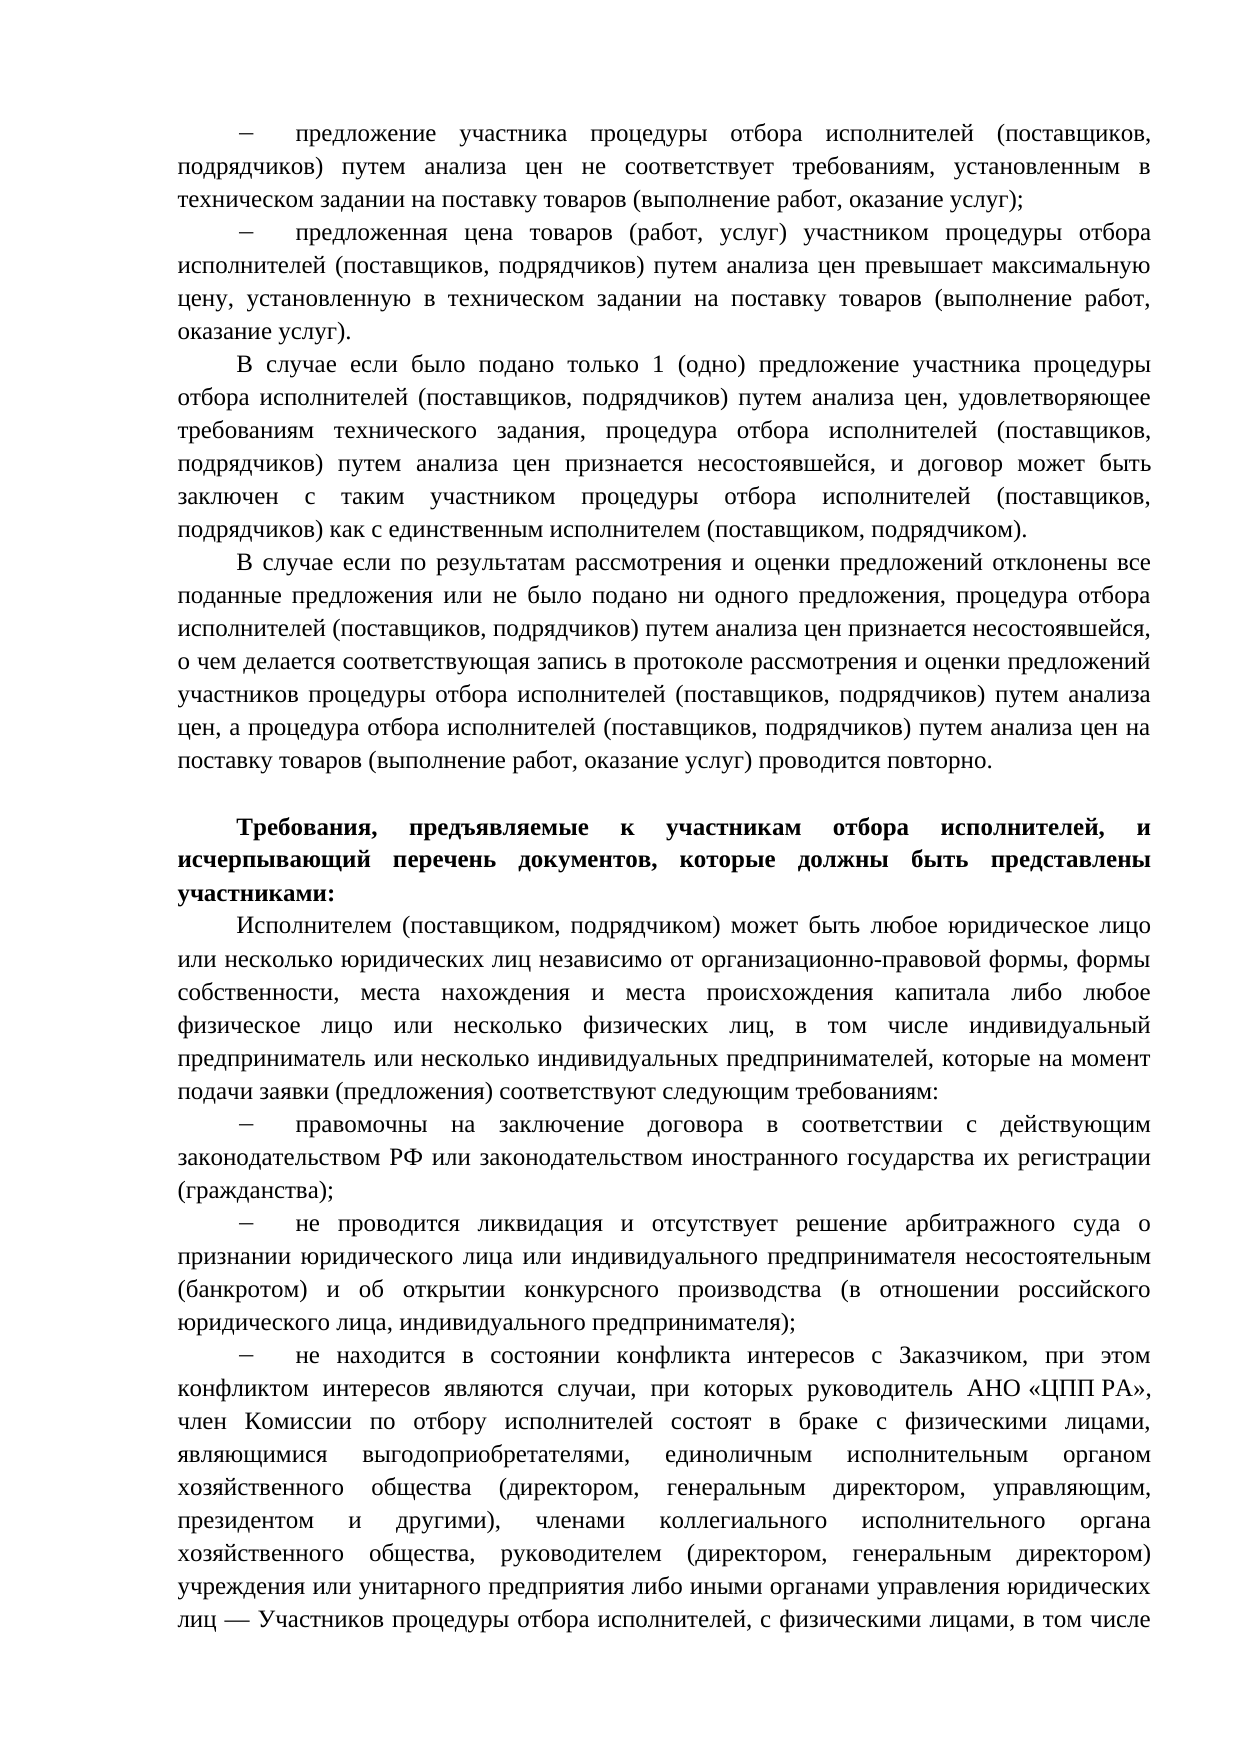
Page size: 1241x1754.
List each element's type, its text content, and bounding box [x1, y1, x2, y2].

list правомочны на заключение договора в соответствии с действующим законодательством РФ или законодательством иностранного государства их регистрации (гражданства); [177, 1109, 1152, 1203]
text В случае если по результатам рассмотрения и оценки предложений отклонены все поданные предложения или не было подано ни одного предложения, процедура отбора исполнителей (поставщиков, подрядчиков) путем анализа цен признается несостоявшейся, о чем делается соответствующая запись в протоколе рассмотрения и оценки предложений участников процедуры отбора исполнителей (поставщиков, подрядчиков) путем анализа цен, а процедура отбора исполнителей (поставщиков, подрядчиков) путем анализа цен на поставку товаров (выполнение работ, оказание услуг) проводится повторно. [177, 547, 1152, 774]
text В случае если было подано только 1 (одно) предложение участника процедуры отбора исполнителей (поставщиков, подрядчиков) путем анализа цен, удовлетворяющее требованиям технического задания, процедура отбора исполнителей (поставщиков, подрядчиков) путем анализа цен признается несостоявшейся, и договор может быть заключен с таким участником процедуры отбора исполнителей (поставщиков, подрядчиков) как с единственным исполнителем (поставщиком, подрядчиком). [177, 349, 1152, 543]
list предложение участника процедуры отбора исполнителей (поставщиков, подрядчиков) путем анализа цен не соответствует требованиям, установленным в техническом задании на поставку товаров (выполнение работ, оказание услуг); [177, 118, 1152, 213]
text Требования, предъявляемые к участникам отбора исполнителей, и исчерпывающий перечень документов, которые должны быть представлены участниками: [177, 812, 1152, 906]
list предложенная цена товаров (работ, услуг) участником процедуры отбора исполнителей (поставщиков, подрядчиков) путем анализа цен превышает максимальную цену, установленную в техническом задании на поставку товаров (выполнение работ, оказание услуг). [177, 217, 1152, 345]
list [177, 1340, 1152, 1633]
list не проводится ликвидация и отсутствует решение арбитражного суда о признании юридического лица или индивидуального предпринимателя несостоятельным (банкротом) и об открытии конкурсного производства (в отношении российского юридического лица, индивидуального предпринимателя); [177, 1208, 1152, 1336]
text Исполнителем (поставщиком, подрядчиком) может быть любое юридическое лицо или несколько юридических лиц независимо от организационно-правовой формы, формы собственности, места нахождения и места происхождения капитала либо любое физическое лицо или несколько физических лиц, в том числе индивидуальный предприниматель или несколько индивидуальных предпринимателей, которые на момент подачи заявки (предложения) соответствуют следующим требованиям: [177, 911, 1152, 1104]
